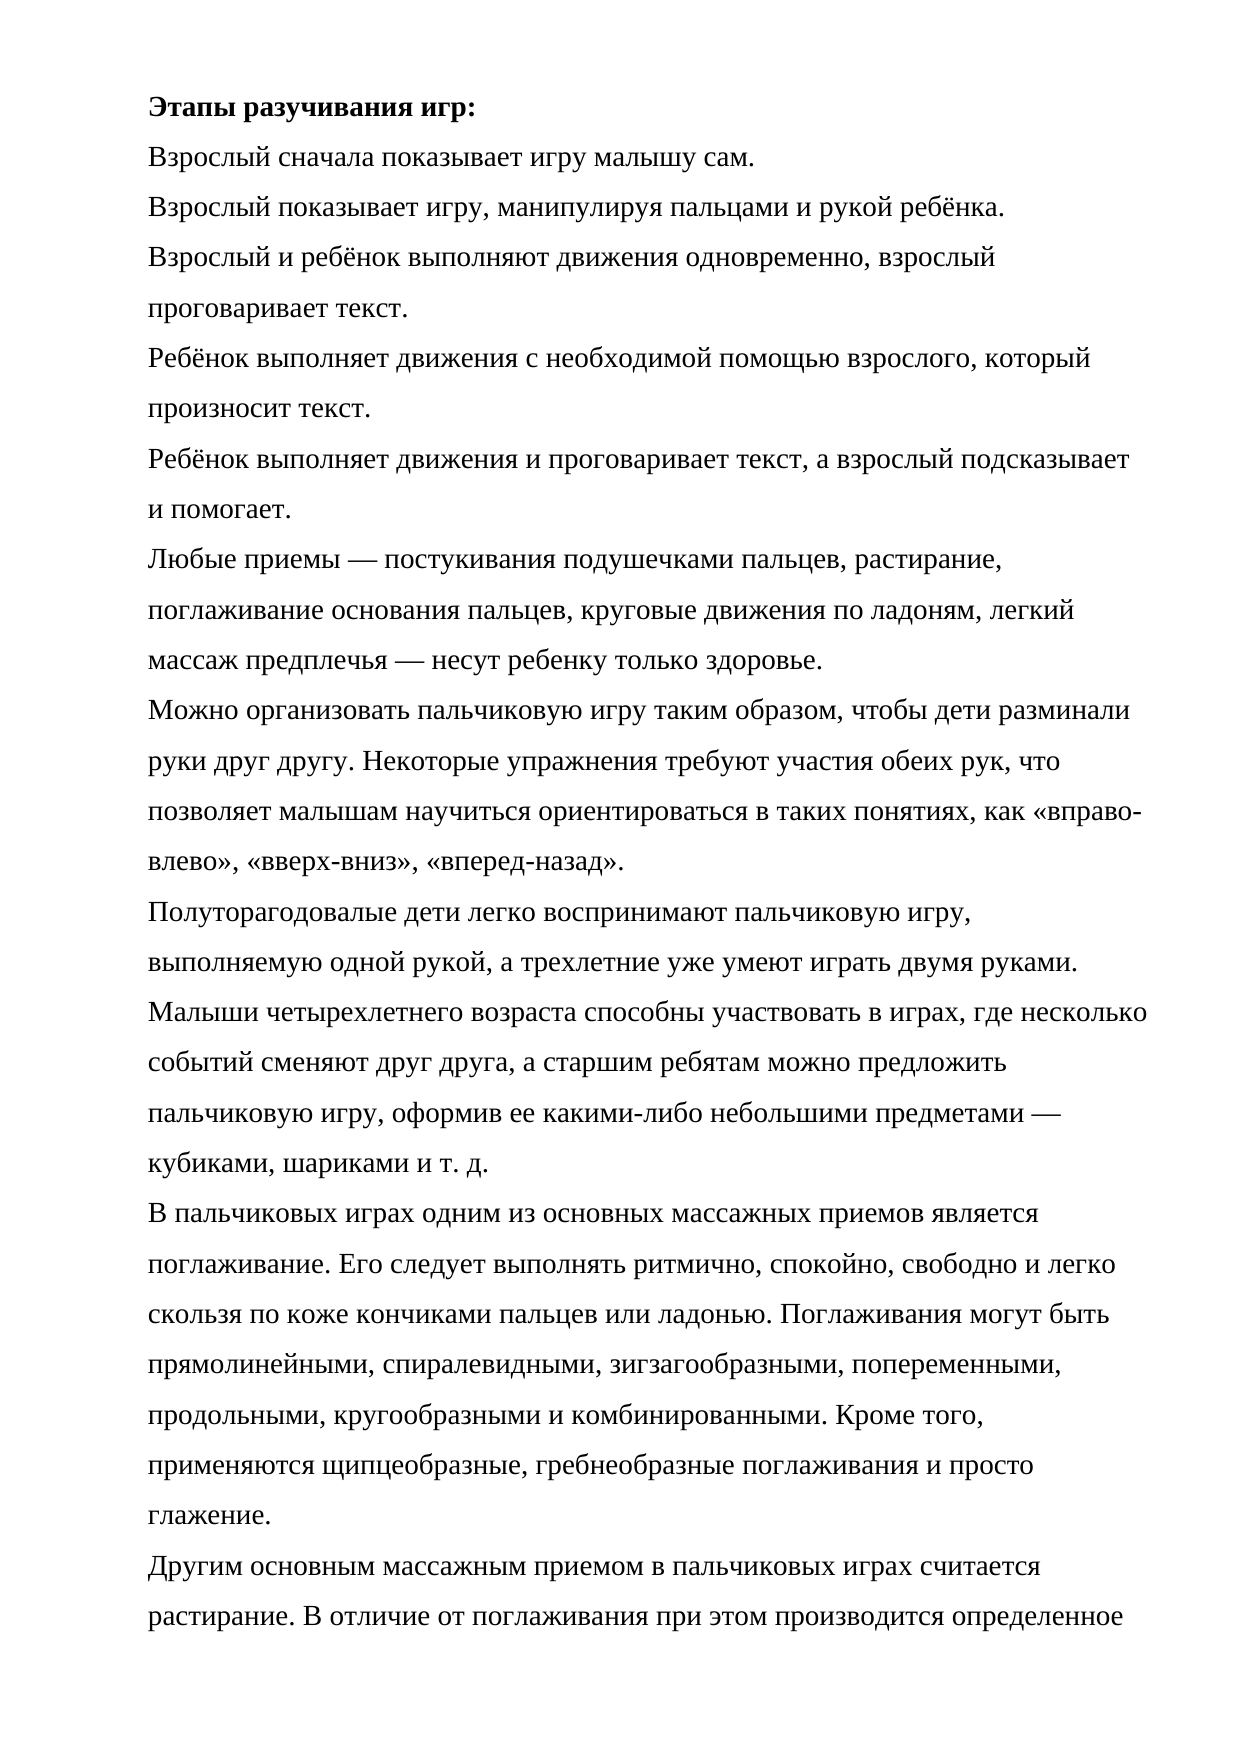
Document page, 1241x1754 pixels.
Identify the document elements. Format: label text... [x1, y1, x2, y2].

text Взрослый сначала показывает игру малышу сам. [148, 139, 1152, 172]
text Можно организовать пальчиковую игру таким образом, чтобы дети разминали руки друг другу. Некоторые упражнения требуют участия обеих рук, что позволяет малышам научиться ориентироваться в таких понятиях, как «вправо-влево», «вверх-вниз», «вперед-назад». [148, 692, 1152, 877]
text Взрослый и ребёнок выполняют движения одновременно, взрослый проговаривает текст. [148, 239, 1152, 323]
text Ребёнок выполняет движения и проговаривает текст, а взрослый подсказывает и помогает. [148, 441, 1152, 525]
text Любые приемы — постукивания подушечками пальцев, растирание, поглаживание основания пальцев, круговые движения по ладоням, легкий массаж предплечья — несут ребенку только здоровье. [148, 541, 1152, 676]
text Взрослый показывает игру, манипулируя пальцами и рукой ребёнка. [148, 189, 1152, 223]
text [148, 1548, 1152, 1632]
text Полуторагодовалые дети легко воспринимают пальчиковую игру, выполняемую одной рукой, а трехлетние уже умеют играть двумя руками. Малыши четырехлетнего возраста способны участвовать в играх, где несколько событий сменяют друг друга, а старшим ребятам можно предложить пальчиковую игру, оформив ее какими-либо небольшими предметами — кубиками, шариками и т. д. [148, 894, 1152, 1179]
text Ребёнок выполняет движения с необходимой помощью взрослого, который произносит текст. [148, 340, 1152, 424]
text Этапы разучивания игр: [148, 89, 1152, 122]
text В пальчиковых играх одним из основных массажных приемов является поглаживание. Его следует выполнять ритмично, спокойно, свободно и легко скользя по коже кончиками пальцев или ладонью. Поглаживания могут быть прямолинейными, спиралевидными, зигзагообразными, попеременными, продольными, кругообразными и комбинированными. Кроме того, применяются щипцеобразные, гребнеобразные поглаживания и просто глажение. [148, 1196, 1152, 1531]
